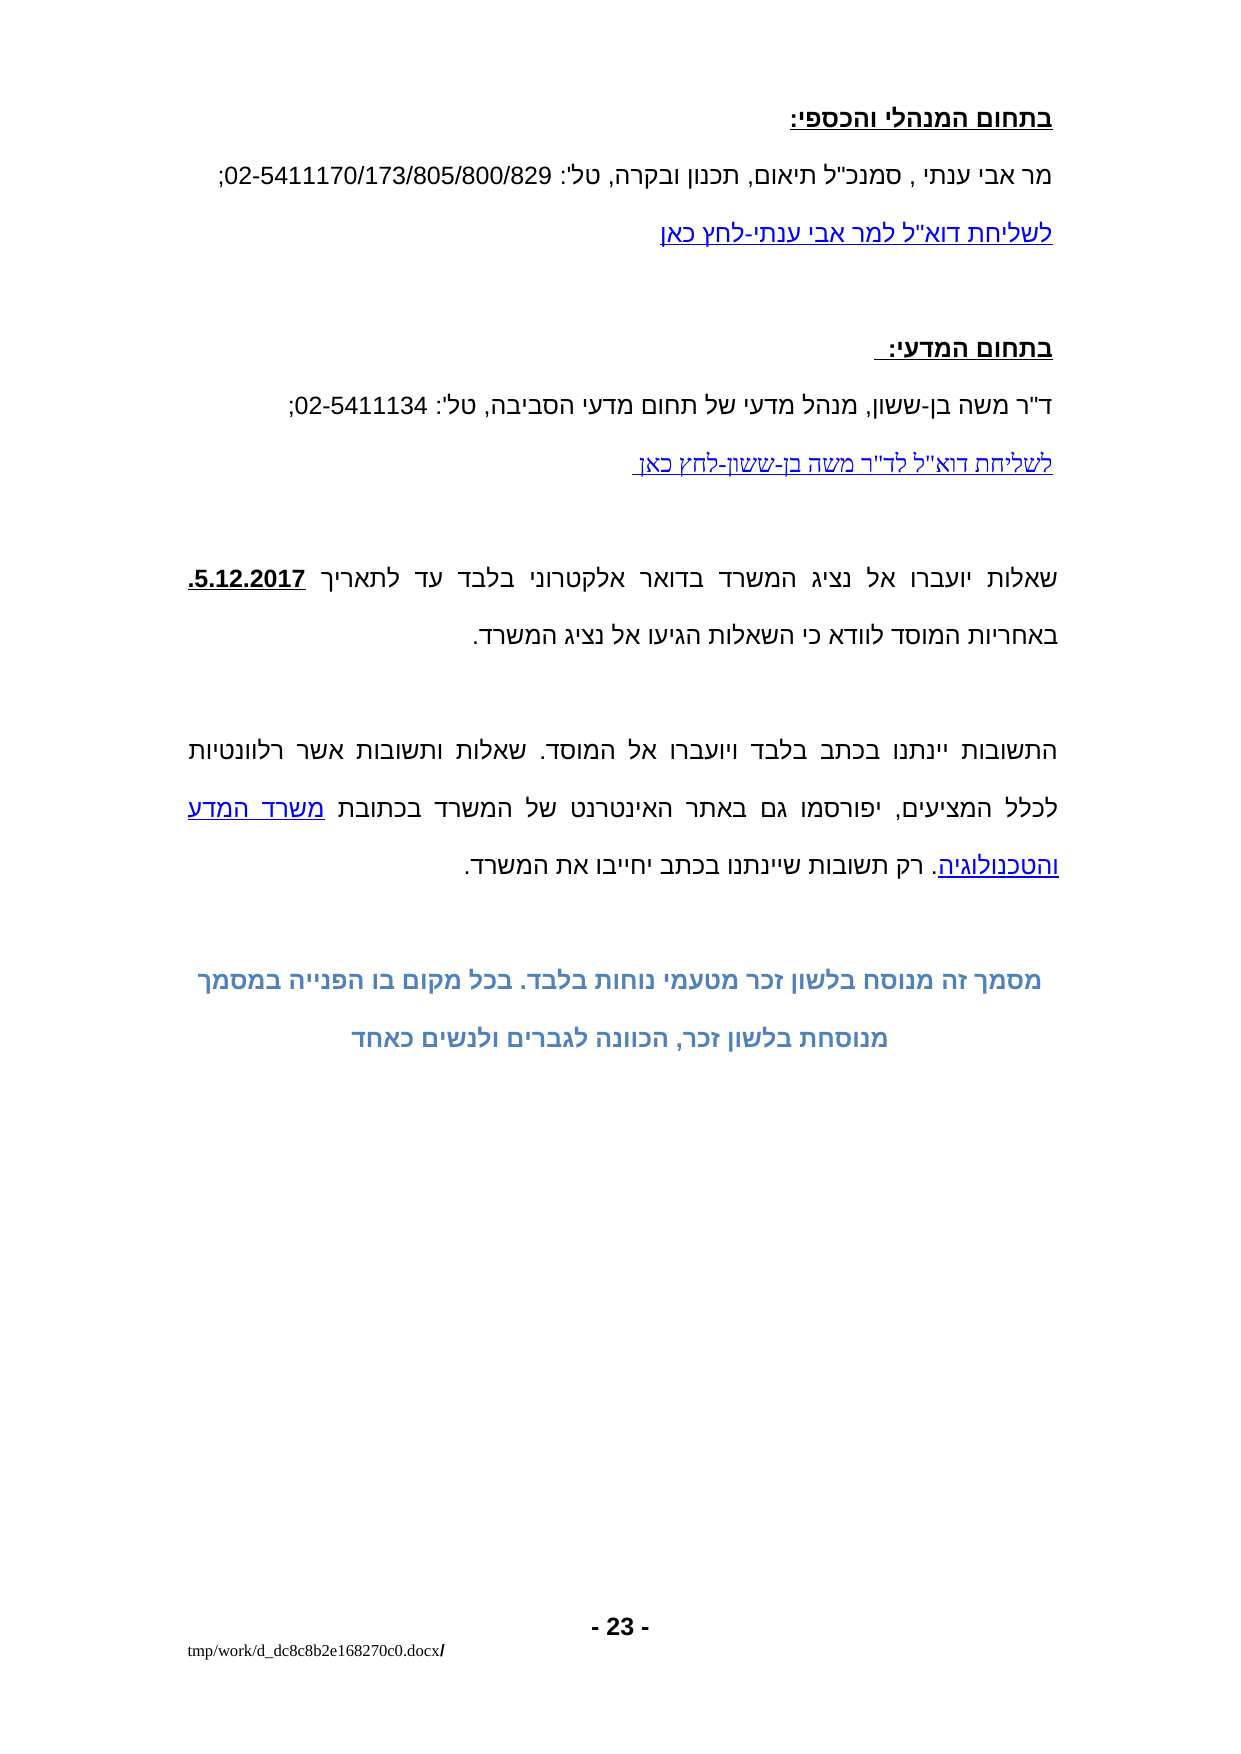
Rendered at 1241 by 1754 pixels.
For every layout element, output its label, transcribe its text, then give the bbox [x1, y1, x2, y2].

text שאלות יועברו אל נציג המשרד בדואר אלקטרוני בלבד עד לתאריך 5.12.2017. באחריות המוסד לוודא כי השאלות הגיעו אל נציג המשרד. [187, 564, 1059, 650]
subtitle בתחום המדעי: [187, 334, 1053, 362]
text ד"ר משה בן-ששון, מנהל מדעי של תחום מדעי הסביבה, טל': 02-5411134; [187, 391, 1053, 420]
text לשליחת דוא"ל לד"ר משה בן-ששון-לחץ כאן [187, 449, 1053, 477]
text התשובות יינתנו בכתב בלבד ויועברו אל המוסד. שאלות ותשובות אשר רלוונטיות לכלל המציעים, יפורסמו גם באתר האינטרנט של המשרד בכתובת משרד המדע והטכנולוגיה. רק תשובות שיינתנו בכתב יחייבו את המשרד. [187, 736, 1059, 880]
text מסמך זה מנוסח בלשון זכר מטעמי נוחות בלבד. בכל מקום בו הפנייה במסמך מנוסחת בלשון זכר, הכוונה לגברים ולנשים כאחד [187, 966, 1053, 1053]
text לשליחת דוא"ל למר אבי ענתי-לחץ כאן [187, 219, 1053, 247]
subtitle בתחום המנהלי והכספי: [187, 104, 1053, 132]
text מר אבי ענתי , סמנכ"ל תיאום, תכנון ובקרה, טל': 02-5411170/173/805/800/829; [187, 161, 1053, 190]
